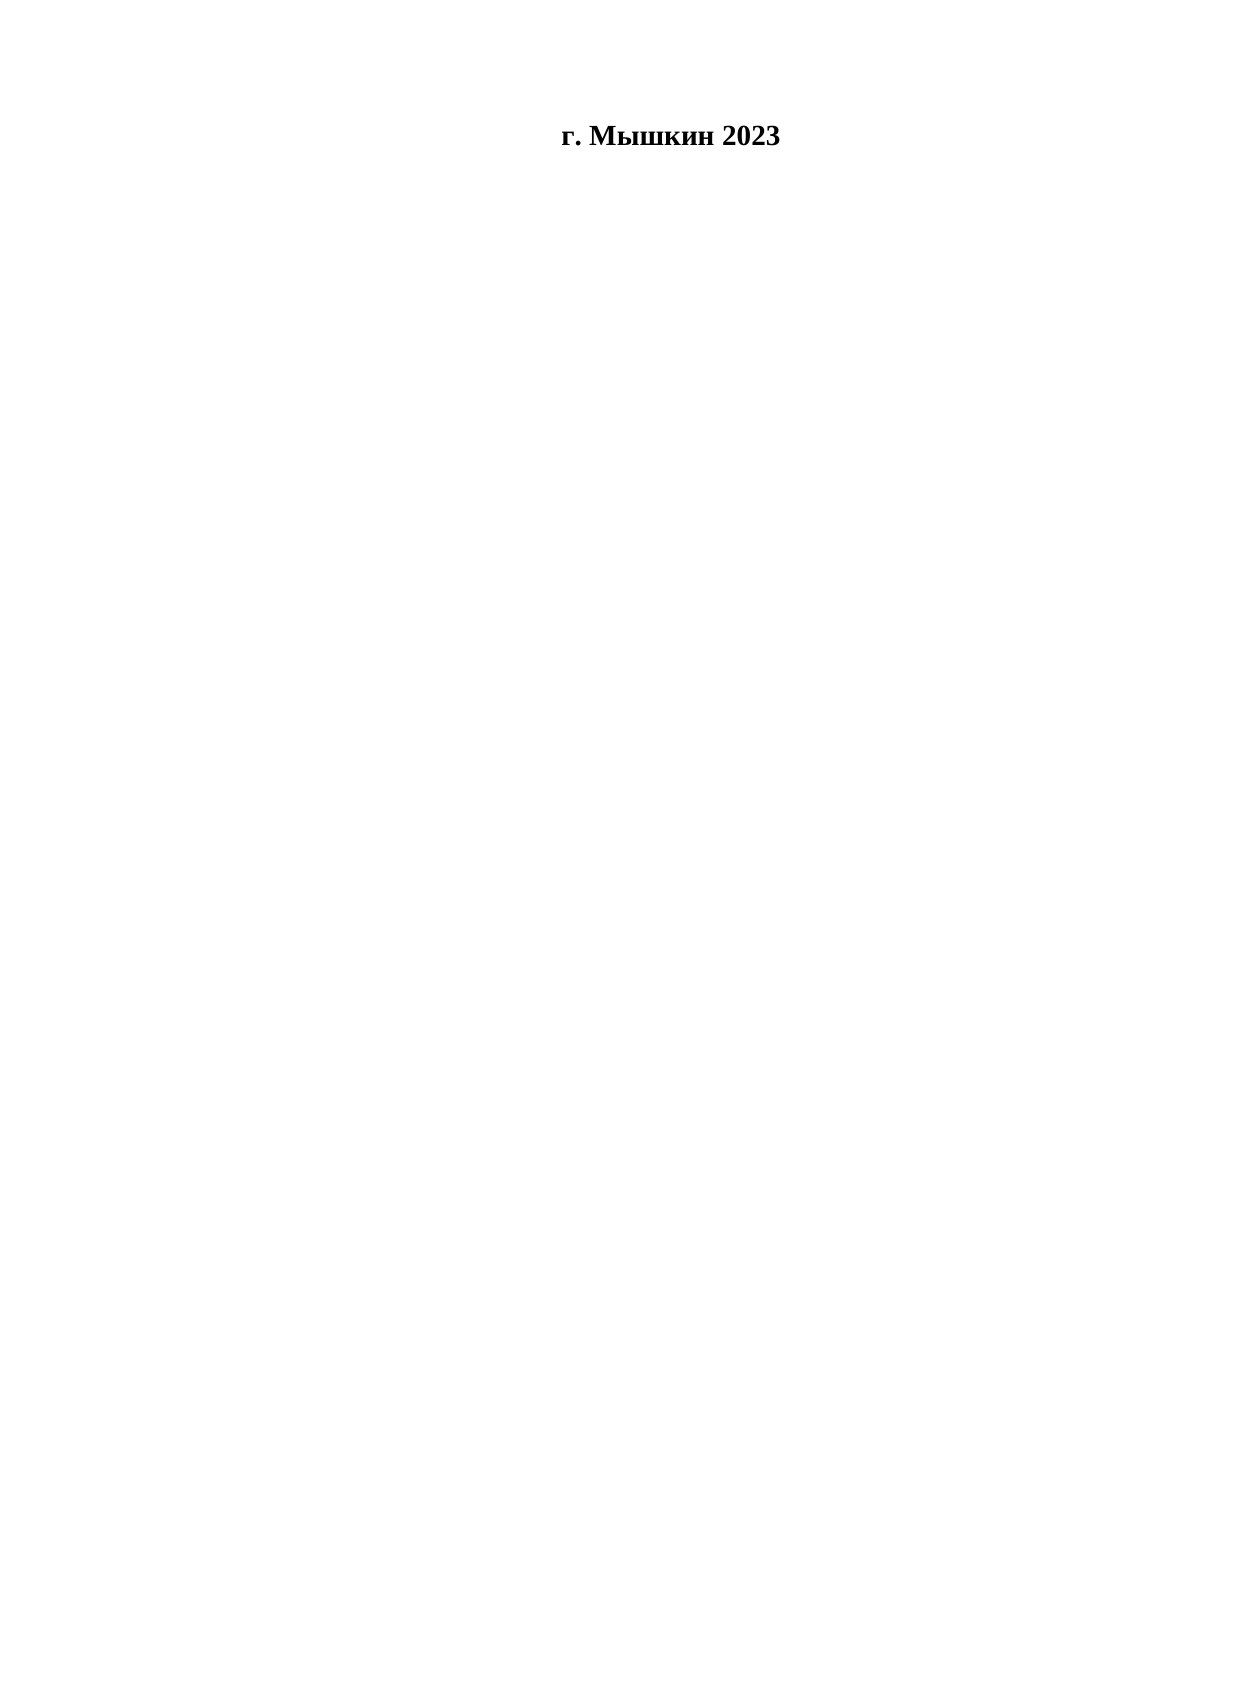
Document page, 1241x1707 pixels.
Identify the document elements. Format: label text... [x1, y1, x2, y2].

text ​г. Мышкин‌ 2023‌ [190, 118, 1152, 152]
